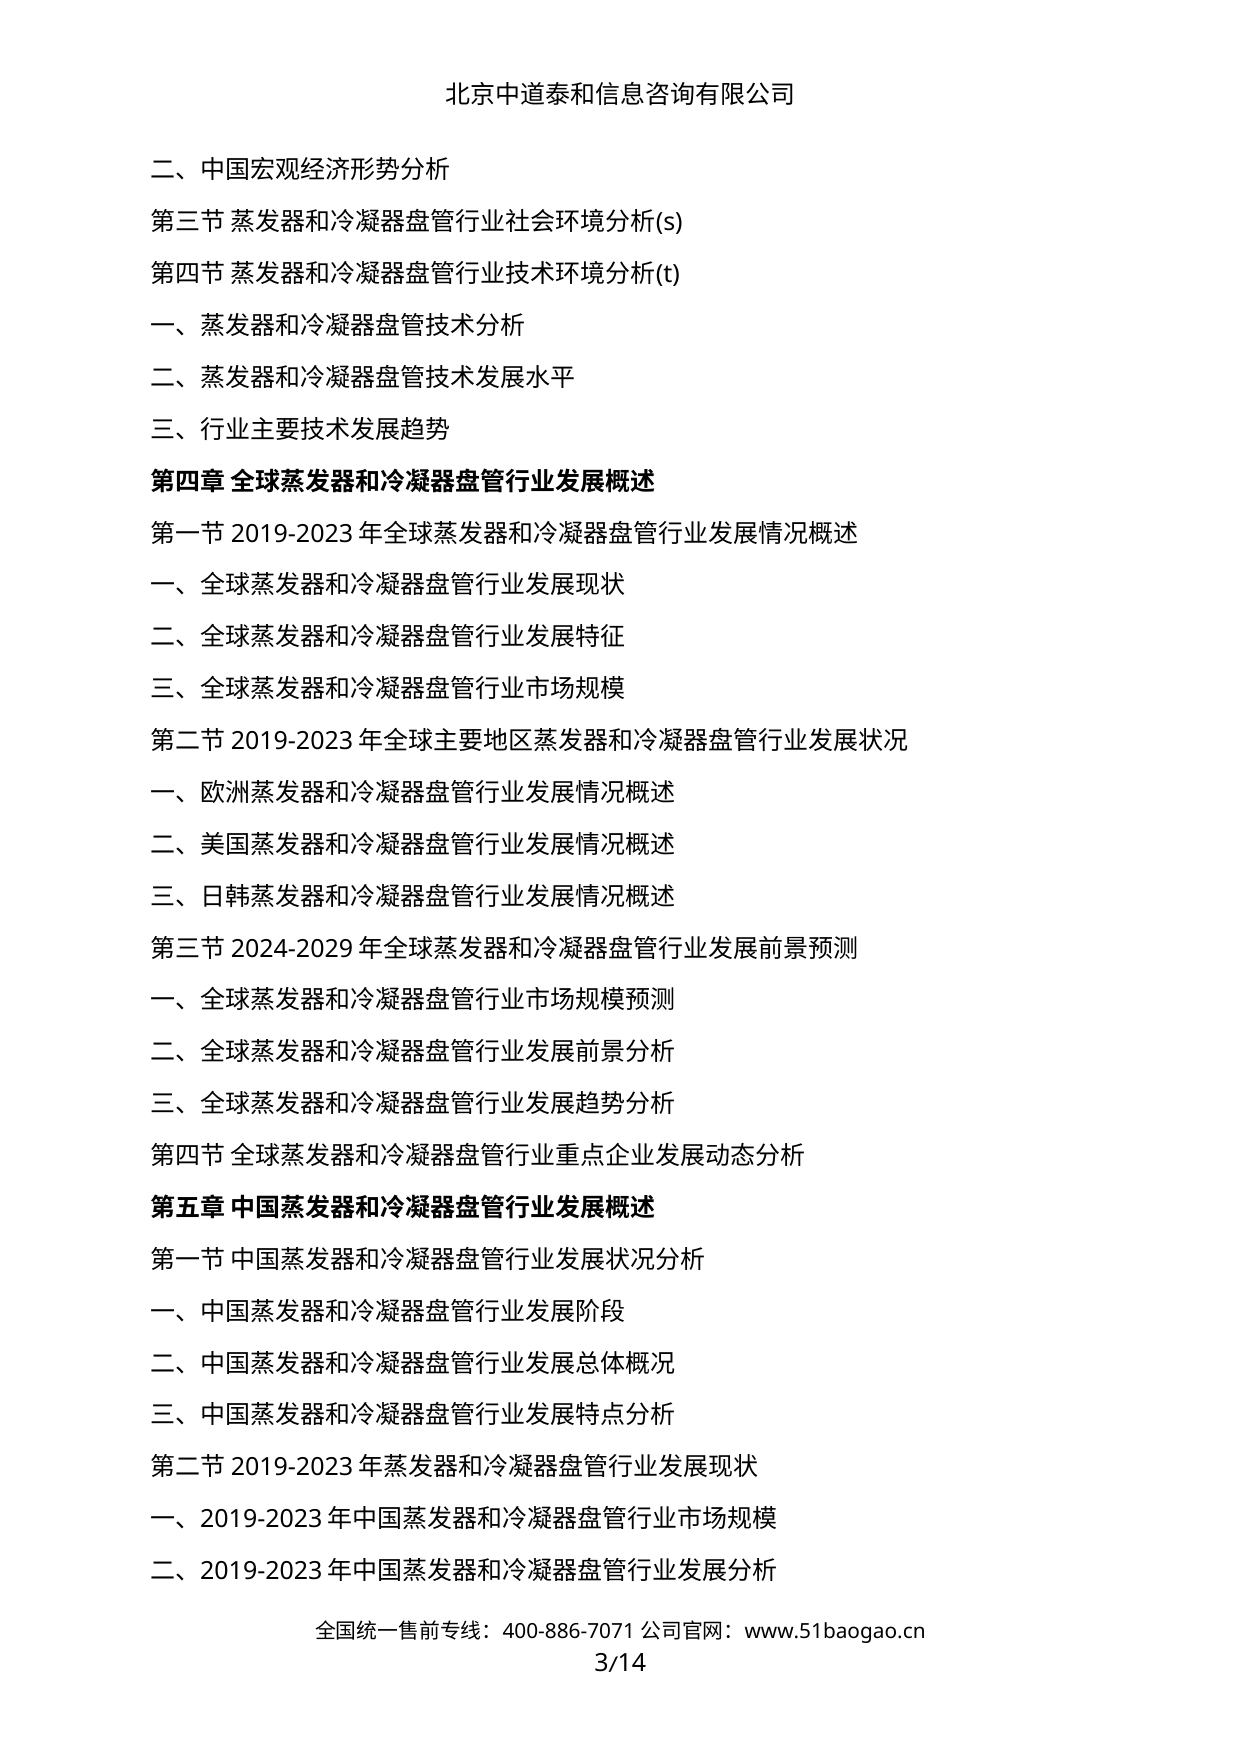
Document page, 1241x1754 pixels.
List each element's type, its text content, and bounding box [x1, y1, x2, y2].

text 第二节 2019-2023年蒸发器和冷凝器盘管行业发展现状 [150, 1447, 1090, 1483]
text 一、中国蒸发器和冷凝器盘管行业发展阶段 [150, 1291, 1090, 1327]
text 三、全球蒸发器和冷凝器盘管行业市场规模 [150, 669, 1090, 705]
text 一、全球蒸发器和冷凝器盘管行业发展现状 [150, 565, 1090, 601]
text 第四节 蒸发器和冷凝器盘管行业技术环境分析(t) [150, 254, 1090, 290]
text 一、蒸发器和冷凝器盘管技术分析 [150, 306, 1090, 342]
text 第四节 全球蒸发器和冷凝器盘管行业重点企业发展动态分析 [150, 1136, 1090, 1172]
text 第二节 2019-2023年全球主要地区蒸发器和冷凝器盘管行业发展状况 [150, 721, 1090, 757]
text 第一节 2019-2023年全球蒸发器和冷凝器盘管行业发展情况概述 [150, 513, 1090, 549]
text 第五章 中国蒸发器和冷凝器盘管行业发展概述 [150, 1187, 1090, 1224]
text 一、全球蒸发器和冷凝器盘管行业市场规模预测 [150, 980, 1090, 1016]
text 二、中国宏观经济形势分析 [150, 150, 1090, 186]
text 二、2019-2023年中国蒸发器和冷凝器盘管行业发展分析 [150, 1551, 1090, 1587]
text 一、2019-2023年中国蒸发器和冷凝器盘管行业市场规模 [150, 1499, 1090, 1535]
text 二、蒸发器和冷凝器盘管技术发展水平 [150, 357, 1090, 394]
text 二、中国蒸发器和冷凝器盘管行业发展总体概况 [150, 1343, 1090, 1379]
text 三、全球蒸发器和冷凝器盘管行业发展趋势分析 [150, 1084, 1090, 1120]
text 三、日韩蒸发器和冷凝器盘管行业发展情况概述 [150, 876, 1090, 912]
text 一、欧洲蒸发器和冷凝器盘管行业发展情况概述 [150, 772, 1090, 809]
text 二、全球蒸发器和冷凝器盘管行业发展特征 [150, 617, 1090, 653]
text 三、行业主要技术发展趋势 [150, 409, 1090, 446]
text 三、中国蒸发器和冷凝器盘管行业发展特点分析 [150, 1395, 1090, 1431]
text 第一节 中国蒸发器和冷凝器盘管行业发展状况分析 [150, 1239, 1090, 1276]
text 二、美国蒸发器和冷凝器盘管行业发展情况概述 [150, 824, 1090, 861]
text 第四章 全球蒸发器和冷凝器盘管行业发展概述 [150, 461, 1090, 497]
text 第三节 2024-2029年全球蒸发器和冷凝器盘管行业发展前景预测 [150, 928, 1090, 964]
text 二、全球蒸发器和冷凝器盘管行业发展前景分析 [150, 1032, 1090, 1068]
text 第三节 蒸发器和冷凝器盘管行业社会环境分析(s) [150, 202, 1090, 238]
